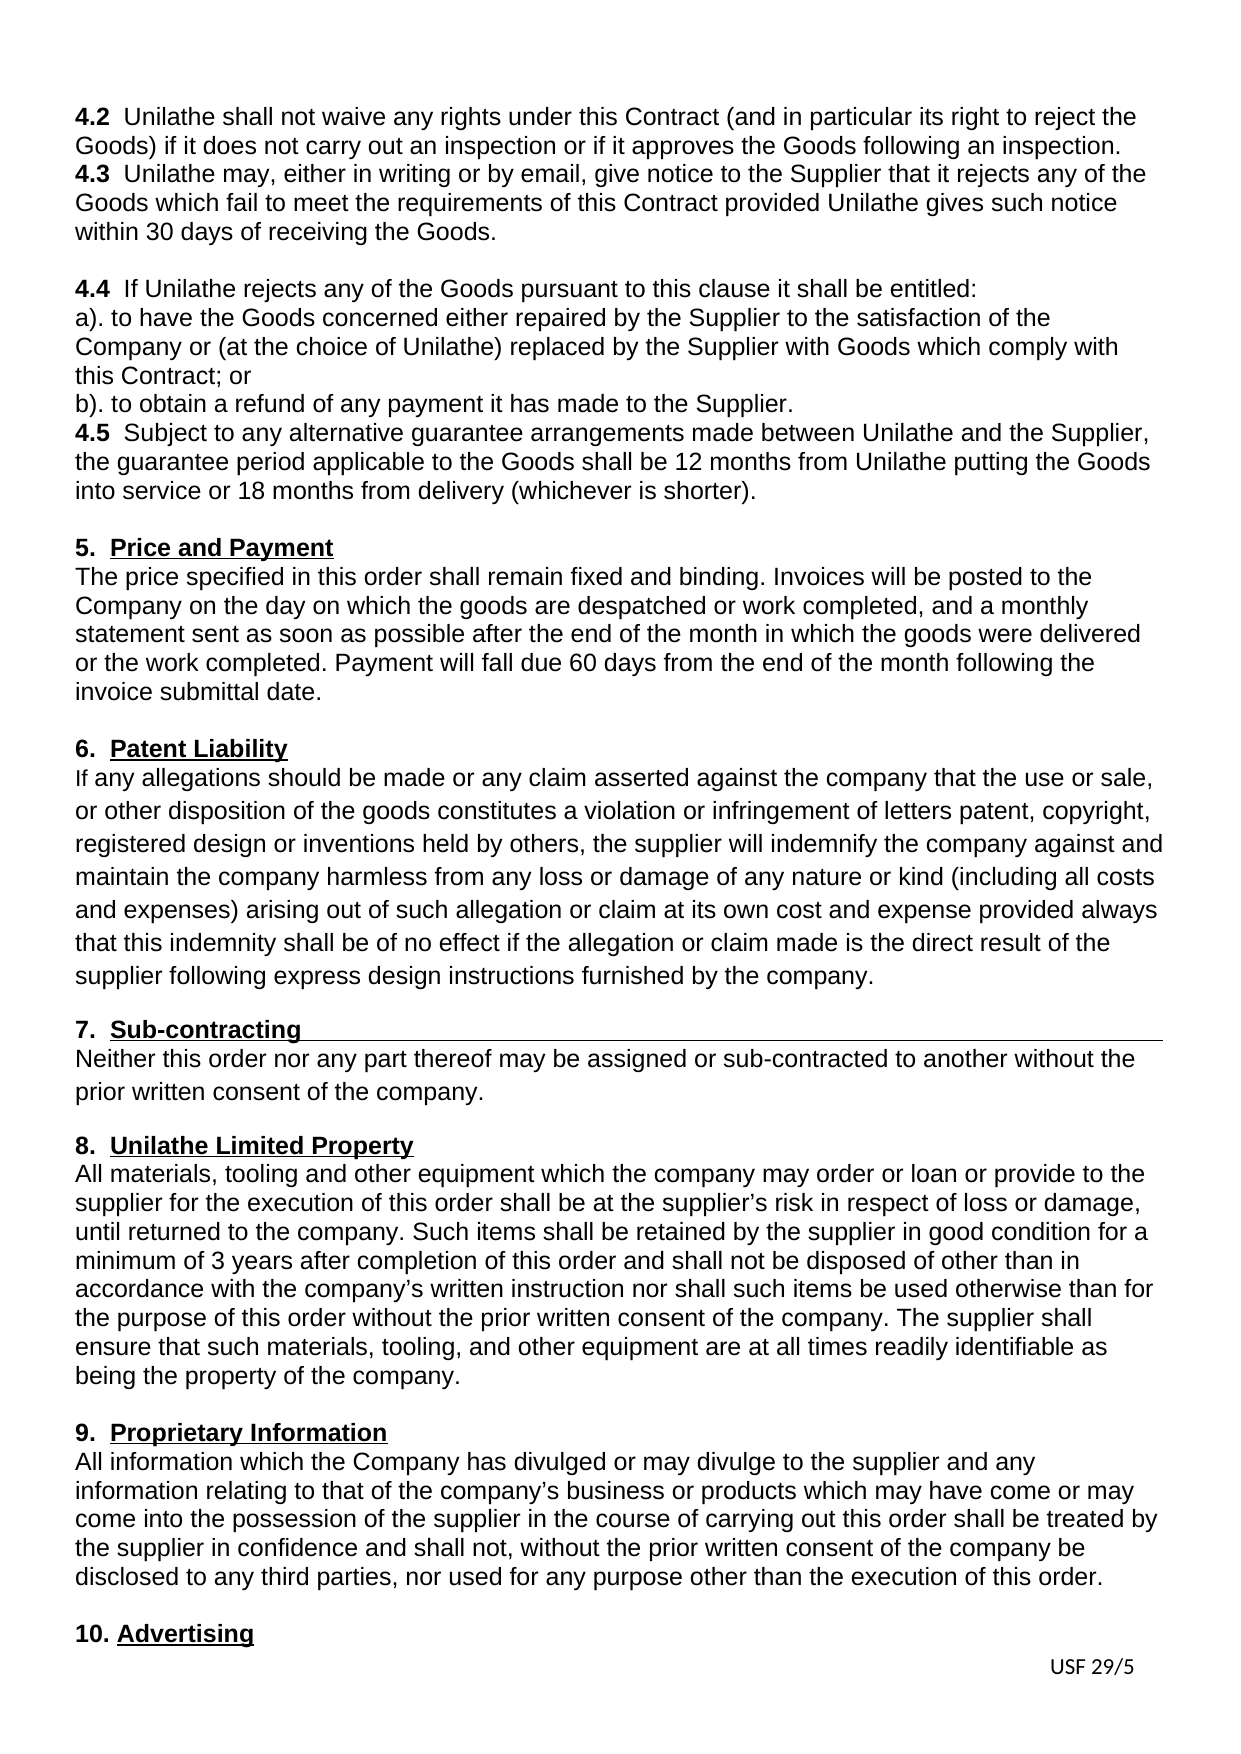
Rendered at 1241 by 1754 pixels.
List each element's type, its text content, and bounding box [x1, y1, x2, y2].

text All materials, tooling and other equipment which the company may order or loan or provide to the supplier for the execution of this order shall be at the supplier’s risk in respect of loss or damage, until returned to the company. Such items shall be retained by the supplier in good condition for a minimum of 3 years after completion of this order and shall not be disposed of other than in accordance with the company’s written instruction nor shall such items be used otherwise than for the purpose of this order without the prior written consent of the company. The supplier shall ensure that such materials, tooling, and other equipment are at all times readily identifiable as being the property of the company. [75, 1159, 1165, 1389]
text The price specified in this order shall remain fixed and binding. Invoices will be posted to the Company on the day on which the goods are despatched or work completed, and a monthly statement sent as soon as possible after the end of the month in which the goods were delivered or the work completed. Payment will fall due 60 days from the end of the month following the invoice submittal date. [75, 562, 1165, 706]
text a). to have the Goods concerned either repaired by the Supplier to the satisfaction of the Company or (at the choice of Unilathe) replaced by the Supplier with Goods which comply with this Contract; or [75, 303, 1165, 389]
text If any allegations should be made or any claim asserted against the company that the use or sale, or other disposition of the goods constitutes a violation or infringement of letters patent, copyright, registered design or inventions held by others, the supplier will indemnify the company against and maintain the company harmless from any loss or damage of any nature or kind (including all costs and expenses) arising out of such allegation or claim at its own cost and expense provided always that this indemnity shall be of no effect if the allegation or claim made is the direct result of the supplier following express design instructions furnished by the company. [75, 763, 1165, 990]
text 8. Unilathe Limited Property [75, 1131, 1165, 1159]
text 7. Sub-contracting [75, 1015, 1165, 1044]
text 4.2 Unilathe shall not waive any rights under this Contract (and in particular its right to reject the Goods) if it does not carry out an inspection or if it approves the Goods following an inspection. [75, 102, 1165, 159]
text 4.5 Subject to any alternative guarantee arrangements made between Unilathe and the Supplier, the guarantee period applicable to the Goods shall be 12 months from Unilathe putting the Goods into service or 18 months from delivery (whichever is shorter). [75, 418, 1165, 504]
text b). to obtain a refund of any payment it has made to the Supplier. [75, 389, 1165, 418]
text 4.3 Unilathe may, either in writing or by email, give notice to the Supplier that it rejects any of the Goods which fail to meet the requirements of this Contract provided Unilathe gives such notice within 30 days of receiving the Goods. [75, 159, 1165, 246]
text Neither this order nor any part thereof may be assigned or sub-contracted to another without the prior written consent of the company. [75, 1044, 1165, 1106]
text 5. Price and Payment [75, 533, 1165, 562]
text 9. Proprietary Information [75, 1418, 1165, 1447]
text 6. Patent Liability [75, 734, 1165, 763]
text 4.4 If Unilathe rejects any of the Goods pursuant to this clause it shall be entitled: [75, 274, 1165, 303]
text 10. Advertising [75, 1619, 1165, 1648]
text All information which the Company has divulged or may divulge to the supplier and any information relating to that of the company’s business or products which may have come or may come into the possession of the supplier in the course of carrying out this order shall be treated by the supplier in confidence and shall not, without the prior written consent of the company be disclosed to any third parties, nor used for any purpose other than the execution of this order. [75, 1447, 1165, 1591]
